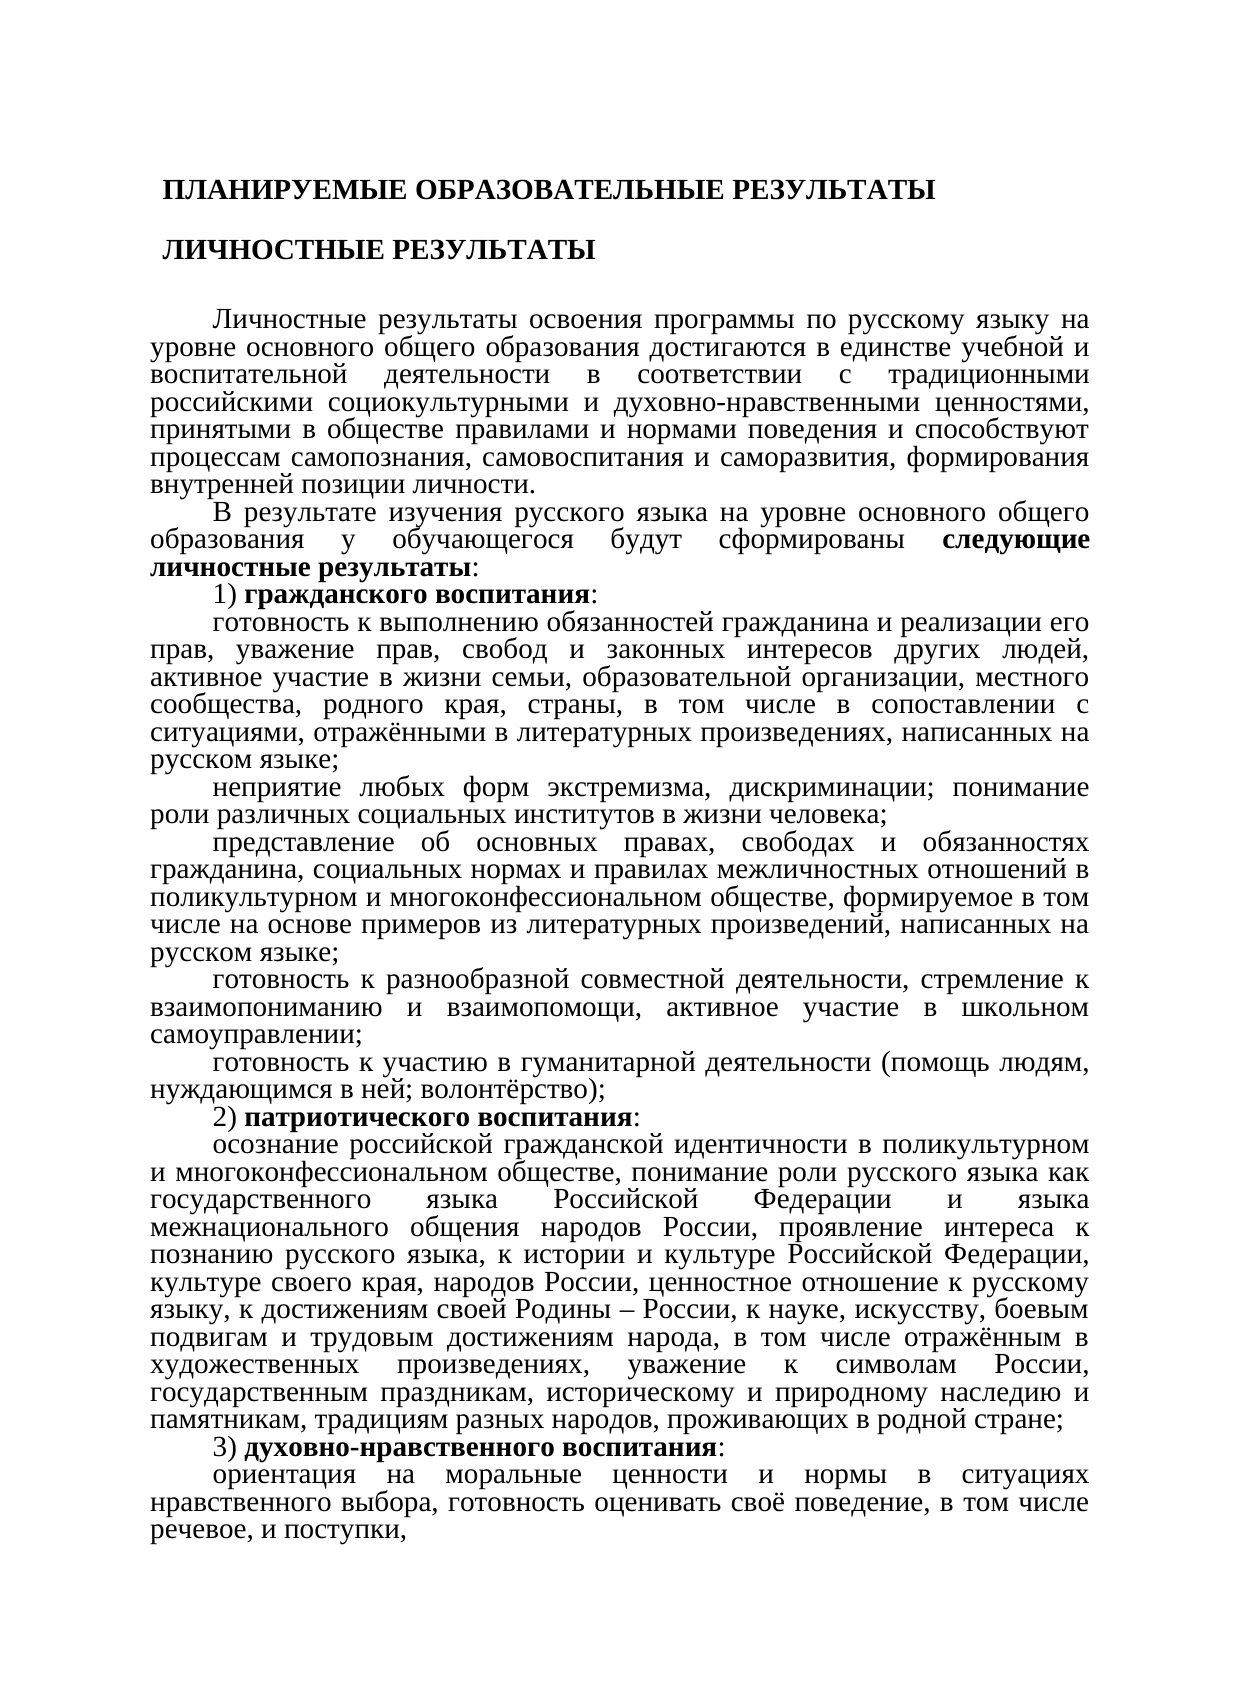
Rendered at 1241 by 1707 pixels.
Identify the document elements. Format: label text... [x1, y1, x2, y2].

text осознание российской гражданской идентичности в поликультурном и многоконфессиональном обществе, понимание роли русского языка как государственного языка Российской Федерации и языка межнационального общения народов России, проявление интереса к познанию русского языка, к истории и культуре Российской Федерации, культуре своего края, народов России, ценностное отношение к русскому языку, к достижениям своей Родины – России, к науке, искусству, боевым подвигам и трудовым достижениям народа, в том числе отражённым в художественных произведениях, уважение к символам России, государственным праздникам, историческому и природному наследию и памятникам, традициям разных народов, проживающих в родной стране; [150, 1132, 1090, 1434]
text готовность к участию в гуманитарной деятельности (помощь людям, нуждающимся в ней; волонтёрство); [150, 1049, 1090, 1104]
text В результате изучения русского языка на уровне основного общего образования у обучающегося будут сформированы следующие личностные результаты: [150, 499, 1090, 582]
text ориентация на моральные ценности и нормы в ситуациях нравственного выбора, готовность оценивать своё поведение, в том числе речевое, и поступки, [150, 1462, 1090, 1544]
text представление об основных правах, свободах и обязанностях гражданина, социальных нормах и правилах межличностных отношений в поликультурном и многоконфессиональном обществе, формируемое в том числе на основе примеров из литературных произведений, написанных на русском языке; [150, 829, 1090, 967]
text 3) духовно-нравственного воспитания: [150, 1434, 1090, 1462]
text готовность к разнообразной совместной деятельности, стремление к взаимопониманию и взаимопомощи, активное участие в школьном самоуправлении; [150, 967, 1090, 1049]
text 2) патриотического воспитания: [150, 1104, 1090, 1132]
text ​ПЛАНИРУЕМЫЕ ОБРАЗОВАТЕЛЬНЫЕ РЕЗУЛЬТАТЫ [162, 177, 1090, 205]
text Личностные результаты освоения программы по русскому языку на уровне основного общего образования достигаются в единстве учебной и воспитательной деятельности в соответствии с традиционными российскими социокультурными и духовно-нравственными ценностями, принятыми в обществе правилами и нормами поведения и способствуют процессам самопознания, самовоспитания и саморазвития, формирования внутренней позиции личности. [150, 307, 1090, 499]
text ЛИЧНОСТНЫЕ РЕЗУЛЬТАТЫ [162, 232, 1090, 266]
text неприятие любых форм экстремизма, дискриминации; понимание роли различных социальных институтов в жизни человека; [150, 774, 1090, 829]
text готовность к выполнению обязанностей гражданина и реализации его прав, уважение прав, свобод и законных интересов других людей, активное участие в жизни семьи, образовательной организации, местного сообщества, родного края, страны, в том числе в сопоставлении с ситуациями, отражёнными в литературных произведениях, написанных на русском языке; [150, 609, 1090, 774]
text 1) гражданского воспитания: [150, 582, 1090, 609]
